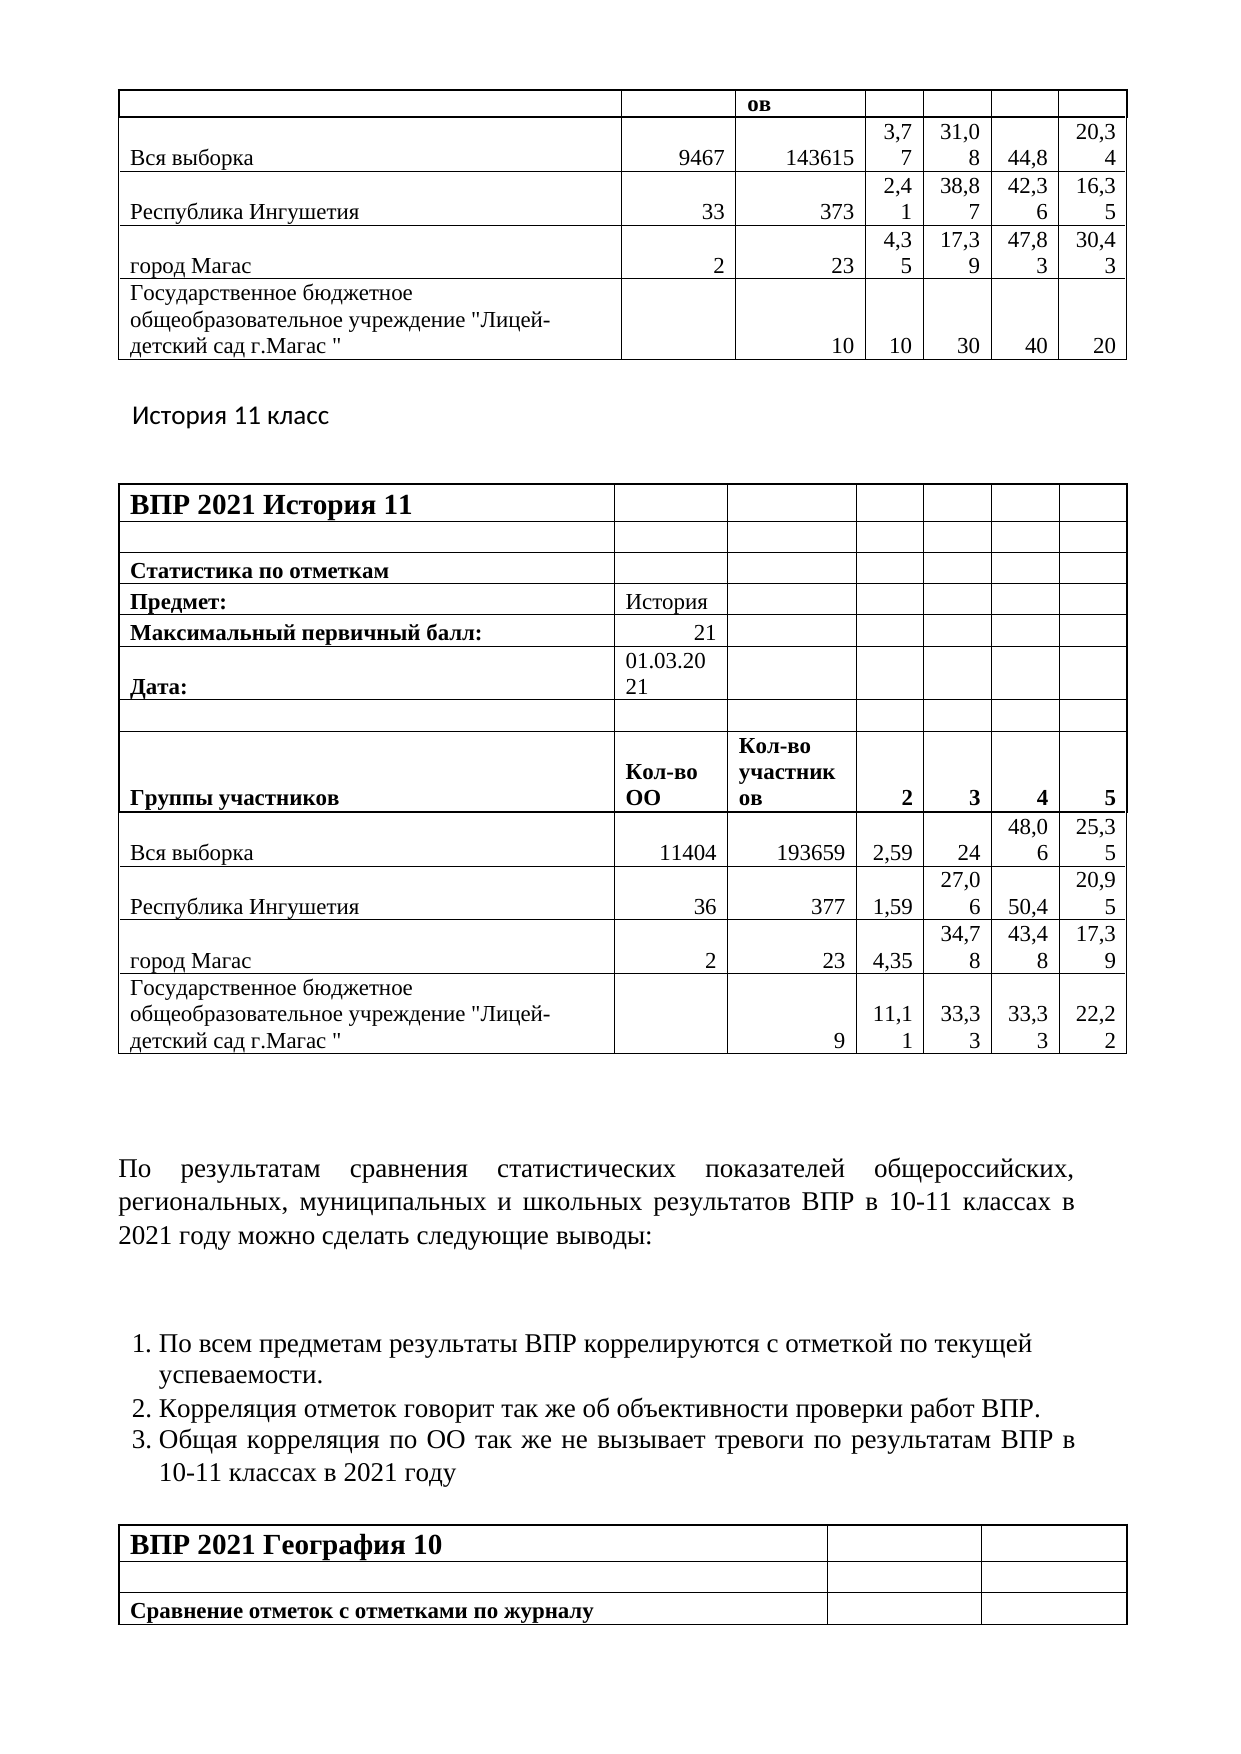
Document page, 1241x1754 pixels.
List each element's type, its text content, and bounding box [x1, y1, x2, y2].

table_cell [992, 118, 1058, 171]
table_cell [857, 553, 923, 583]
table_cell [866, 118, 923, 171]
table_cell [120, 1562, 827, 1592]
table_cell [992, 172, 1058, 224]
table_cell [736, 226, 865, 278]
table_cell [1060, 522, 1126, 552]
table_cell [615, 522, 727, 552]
list Общая корреляция по ОО так же не вызывает тревоги по результатам ВПР в 10-11 классах в 2021 году [132, 1423, 1076, 1487]
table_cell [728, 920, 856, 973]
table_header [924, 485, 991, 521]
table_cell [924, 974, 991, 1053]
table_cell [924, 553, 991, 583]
list Корреляция отметок говорит так же об объективности проверки работ ВПР. [132, 1392, 1137, 1423]
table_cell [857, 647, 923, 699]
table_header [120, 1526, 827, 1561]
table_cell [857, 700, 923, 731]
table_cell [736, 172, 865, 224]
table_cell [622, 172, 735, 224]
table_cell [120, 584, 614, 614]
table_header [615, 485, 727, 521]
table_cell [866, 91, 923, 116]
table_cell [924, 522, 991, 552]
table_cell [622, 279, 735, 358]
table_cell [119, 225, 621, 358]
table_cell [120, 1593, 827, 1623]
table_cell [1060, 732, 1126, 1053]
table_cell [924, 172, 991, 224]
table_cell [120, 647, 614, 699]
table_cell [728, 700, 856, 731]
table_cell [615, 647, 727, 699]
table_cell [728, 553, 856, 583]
text История 11 класс [132, 398, 1137, 431]
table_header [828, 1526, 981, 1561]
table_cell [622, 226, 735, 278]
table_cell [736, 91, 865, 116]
text По результатам сравнения статистических показателей общероссийских, региональных, муниципальных и школьных результатов ВПР в 10-11 классах в 2021 году можно сделать следующие выводы: [118, 1152, 1076, 1250]
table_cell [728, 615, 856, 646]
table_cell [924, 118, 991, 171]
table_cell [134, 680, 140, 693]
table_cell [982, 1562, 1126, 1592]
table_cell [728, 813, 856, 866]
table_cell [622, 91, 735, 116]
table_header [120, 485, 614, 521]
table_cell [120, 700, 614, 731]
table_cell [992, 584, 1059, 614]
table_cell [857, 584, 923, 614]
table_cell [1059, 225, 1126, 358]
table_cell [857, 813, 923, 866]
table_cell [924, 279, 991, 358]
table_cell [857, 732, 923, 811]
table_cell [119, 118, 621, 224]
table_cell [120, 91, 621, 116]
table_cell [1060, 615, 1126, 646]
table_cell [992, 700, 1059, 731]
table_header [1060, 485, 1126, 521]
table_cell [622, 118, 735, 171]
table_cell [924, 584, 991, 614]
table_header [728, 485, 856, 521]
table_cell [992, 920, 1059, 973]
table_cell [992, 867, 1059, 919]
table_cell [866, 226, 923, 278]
list По всем предметам результаты ВПР коррелируются с отметкой по текущей успеваемости. [132, 1328, 1137, 1389]
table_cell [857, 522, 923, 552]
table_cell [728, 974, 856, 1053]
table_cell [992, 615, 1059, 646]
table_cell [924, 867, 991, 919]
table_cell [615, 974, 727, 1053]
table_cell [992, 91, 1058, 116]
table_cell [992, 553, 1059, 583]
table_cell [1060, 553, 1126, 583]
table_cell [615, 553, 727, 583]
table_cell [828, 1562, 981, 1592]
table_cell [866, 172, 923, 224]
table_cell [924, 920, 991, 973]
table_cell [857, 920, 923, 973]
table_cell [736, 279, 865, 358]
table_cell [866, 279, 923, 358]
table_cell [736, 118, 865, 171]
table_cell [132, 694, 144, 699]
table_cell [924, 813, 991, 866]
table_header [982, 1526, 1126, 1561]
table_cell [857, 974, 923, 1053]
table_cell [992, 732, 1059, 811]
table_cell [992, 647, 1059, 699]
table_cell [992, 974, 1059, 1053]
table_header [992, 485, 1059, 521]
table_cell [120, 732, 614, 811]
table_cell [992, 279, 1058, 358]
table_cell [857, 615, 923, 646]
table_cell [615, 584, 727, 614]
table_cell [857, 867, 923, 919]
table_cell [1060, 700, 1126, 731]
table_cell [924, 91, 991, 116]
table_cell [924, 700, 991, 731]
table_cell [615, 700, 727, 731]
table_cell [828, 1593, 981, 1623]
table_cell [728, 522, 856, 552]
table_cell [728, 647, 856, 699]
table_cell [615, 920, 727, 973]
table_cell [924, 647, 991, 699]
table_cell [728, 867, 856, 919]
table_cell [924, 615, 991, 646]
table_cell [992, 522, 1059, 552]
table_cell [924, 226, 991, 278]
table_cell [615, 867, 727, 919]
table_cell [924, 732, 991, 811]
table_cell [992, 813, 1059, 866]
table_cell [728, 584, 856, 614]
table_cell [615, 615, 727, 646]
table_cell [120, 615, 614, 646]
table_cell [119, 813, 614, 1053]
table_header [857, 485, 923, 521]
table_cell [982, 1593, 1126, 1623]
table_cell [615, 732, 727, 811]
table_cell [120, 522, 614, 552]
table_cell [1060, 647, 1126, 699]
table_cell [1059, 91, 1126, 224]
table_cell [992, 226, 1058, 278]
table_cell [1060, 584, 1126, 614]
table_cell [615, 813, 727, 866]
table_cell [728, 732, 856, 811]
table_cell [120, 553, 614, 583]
